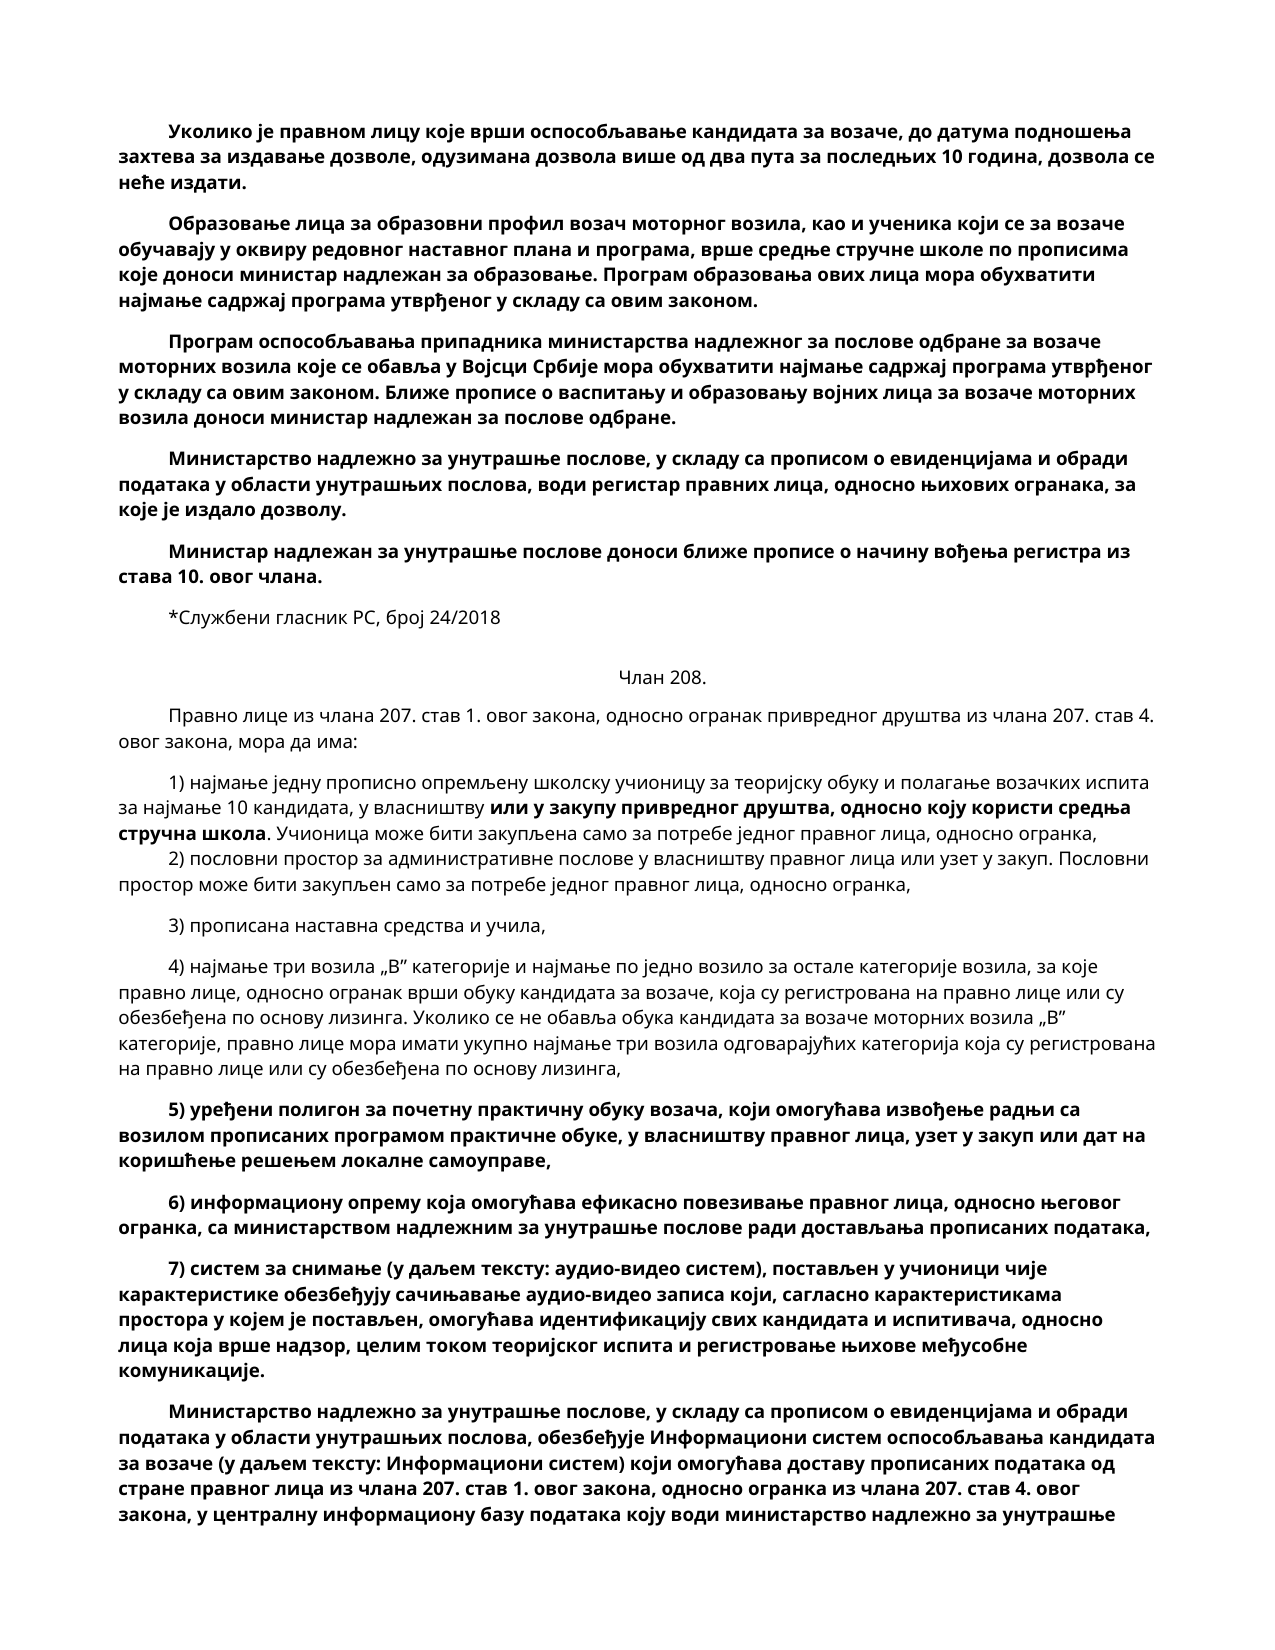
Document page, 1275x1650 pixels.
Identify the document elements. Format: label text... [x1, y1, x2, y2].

text 7) систем за снимање (у даљем тексту: аудио-видео систем), постављен у учионици чије карактеристике обезбеђују сачињавање аудио-видео записа који, сагласно карактеристикама простора у којем је постављен, омогућава идентификацију свих кандидата и испитивача, односно лица која врше надзор, целим током теоријског испита и регистровање њихове међусобне комуникације. [118, 1256, 1157, 1383]
text Образовање лица за образовни профил возач моторног возила, као и ученика који се за возаче обучавају у оквиру редовног наставног плана и програма, врше средње стручне школе по прописима које доноси министар надлежан за образовање. Програм образовања ових лица мора обухватити најмање садржај програма утврђеног у складу са овим законом. [118, 210, 1157, 312]
text 1) најмање једну прописно опремљену школску учионицу за теоријску обуку и полагање возачких испита за најмање 10 кандидата, у власништву или у закупу привредног друштва, односно коју користи средња стручна школа. Учионица може бити закупљена само за потребе једног правног лица, односно огранка, [118, 769, 1157, 846]
text Програм оспособљавања припадника министарства надлежног за послове одбране за возаче моторних возила које се обавља у Војсци Србије мора обухватити најмање садржај програма утврђеног у складу са овим законом. Ближе прописе о васпитању и образовању војних лица за возаче моторних возила доноси министар надлежан за послове одбране. [118, 328, 1157, 430]
text 3) прописана наставна средства и учила, [118, 912, 1157, 938]
text 4) најмање три возила „B” категорије и најмање по једно возило за остале категорије возила, за које правно лице, односно огранак врши обуку кандидата за возаче, која су регистрована на правно лице или су обезбеђена по основу лизинга. Уколико се не обавља обука кандидата за возаче моторних возила „B” категорије, правно лице мора имати укупно најмање три возила одговарајућих категорија која су регистрована на правно лице или су обезбеђена по основу лизинга, [118, 953, 1157, 1081]
text 5) уређени полигон за почетну практичну обуку возача, који омогућава извођење радњи са возилом прописаних програмом практичне обуке, у власништву правног лица, узет у закуп или дат на коришћење решењем локалне самоуправе, [118, 1097, 1157, 1173]
text Уколико је правном лицу које врши оспособљавање кандидата за возаче, до датума подношења захтева за издавање дозволе, одузимана дозвола више од два пута за последњих 10 година, дозвола се неће издати. [118, 118, 1157, 195]
text Правно лице из члана 207. став 1. овог закона, односно огранак привредног друштва из члана 207. став 4. овог закона, мора да има: [118, 702, 1157, 753]
text Министарство надлежно за унутрашње послове, у складу са прописом о евиденцијама и обради података у области унутрашњих послова, води регистар правних лица, односно њихових огранака, за које је издало дозволу. [118, 446, 1157, 522]
text 6) информациону опрему која омогућава ефикасно повезивање правног лица, односно његовог огранка, са министарством надлежним за унутрашње послове ради достављања прописаних података, [118, 1189, 1157, 1240]
text *Службени гласник РС, број 24/2018 [118, 604, 1157, 630]
text 2) пословни простор за административне послове у власништву правног лица или узет у закуп. Пословни простор може бити закупљен само за потребе једног правног лица, односно огранка, [118, 846, 1157, 897]
text Министар надлежан за унутрашње послове доноси ближе прописе о начину вођења регистра из става 10. овог члана. [118, 538, 1157, 589]
text Члан 208. [118, 664, 1157, 690]
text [118, 1399, 1157, 1526]
